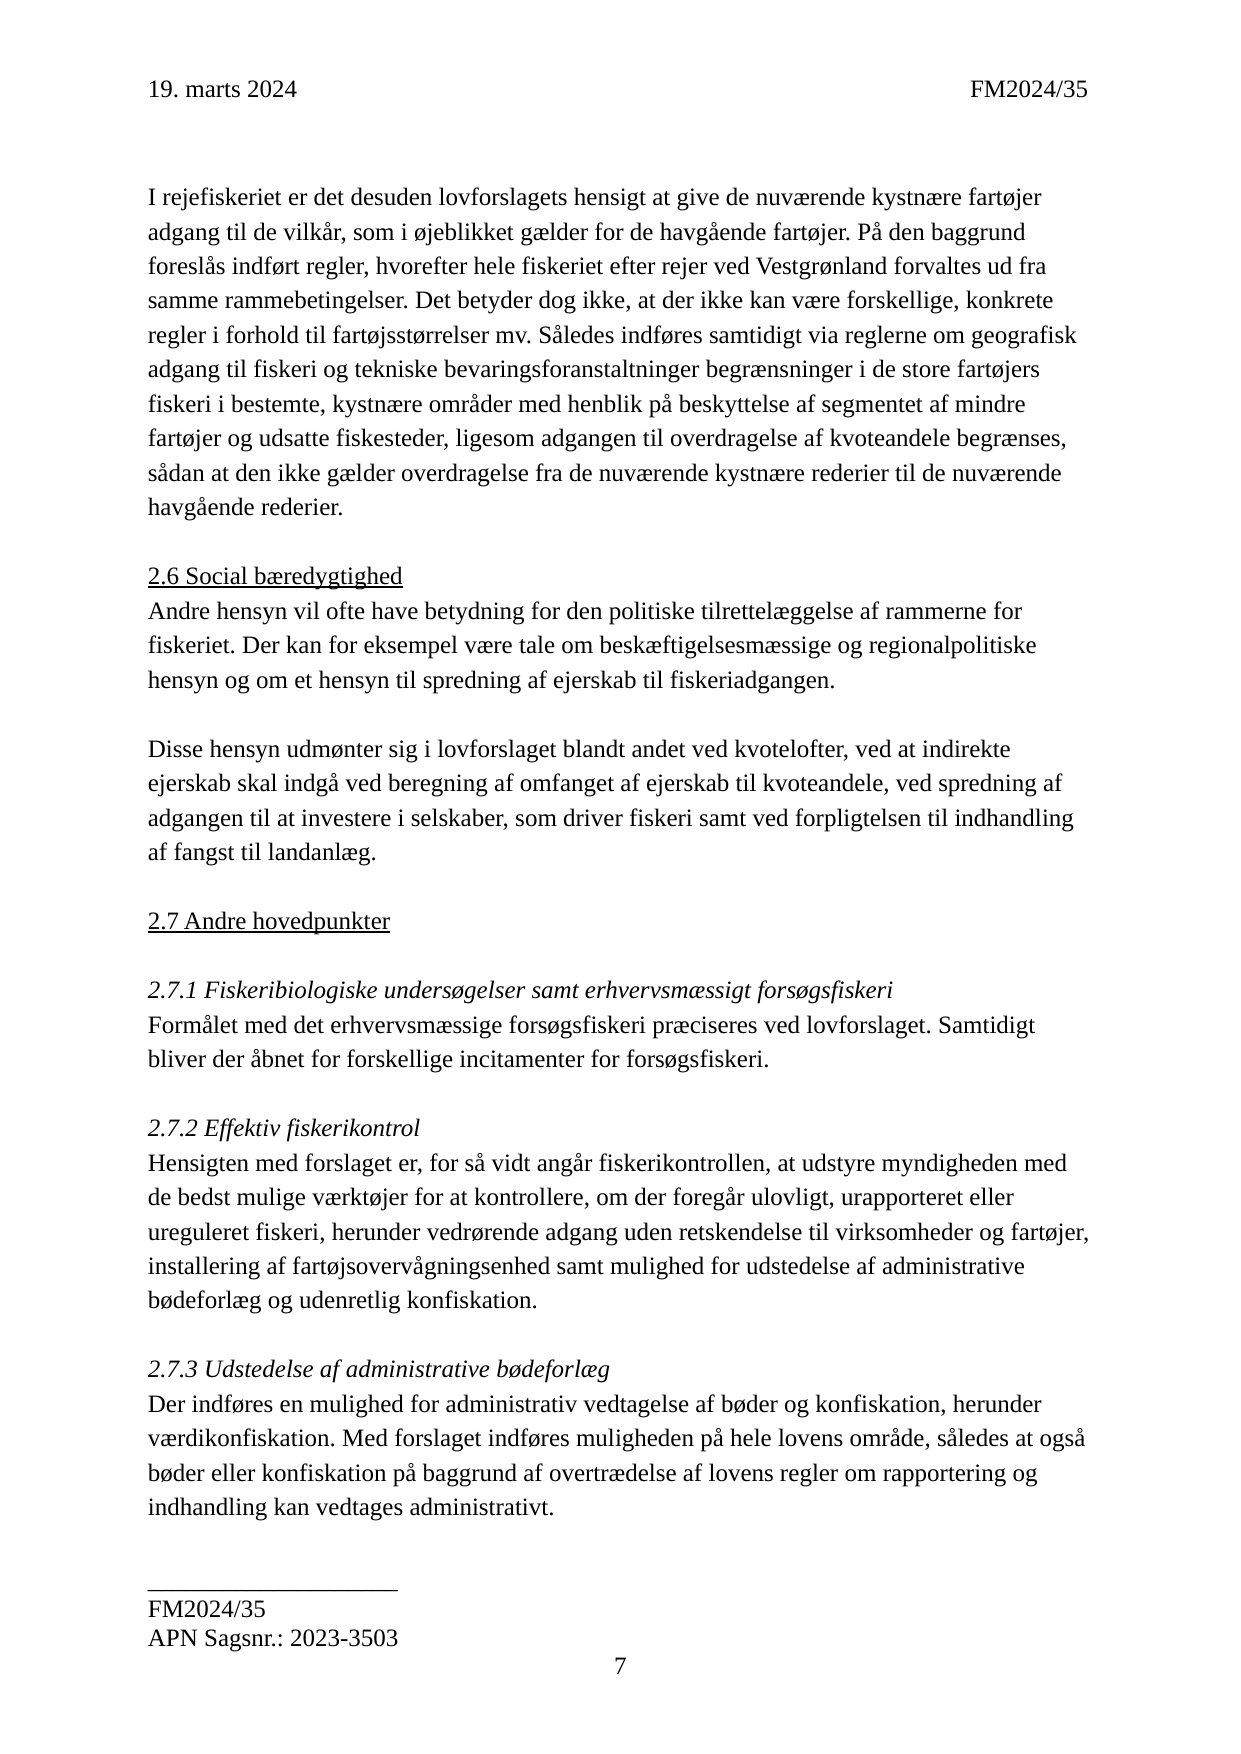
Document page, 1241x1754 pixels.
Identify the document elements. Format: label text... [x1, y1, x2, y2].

text 2.6 Social bæredygtighed [148, 561, 1092, 590]
text Hensigten med forslaget er, for så vidt angår fiskerikontrollen, at udstyre myndigheden med de bedst mulige værktøjer for at kontrollere, om der foregår ulovligt, urapporteret eller ureguleret fiskeri, herunder vedrørende adgang uden retskendelse til virksomheder og fartøjer, installering af fartøjsovervågningsenhed samt mulighed for udstedelse af administrative bødeforlæg og udenretlig konfiskation. [148, 1148, 1092, 1314]
text 2.7.3 Udstedelse af administrative bødeforlæg [148, 1354, 1092, 1383]
text Andre hensyn vil ofte have betydning for den politiske tilrettelæggelse af rammerne for fiskeriet. Der kan for eksempel være tale om beskæftigelsesmæssige og regionalpolitiske hensyn og om et hensyn til spredning af ejerskab til fiskeriadgangen. [148, 596, 1092, 694]
text Der indføres en mulighed for administrativ vedtagelse af bøder og konfiskation, herunder værdikonfiskation. Med forslaget indføres muligheden på hele lovens område, således at også bøder eller konfiskation på baggrund af overtrædelse af lovens regler om rapportering og indhandling kan vedtages administrativt. [148, 1389, 1092, 1521]
text 2.7.1 Fiskeribiologiske undersøgelser samt erhvervsmæssigt forsøgsfiskeri [148, 975, 1092, 1004]
text Disse hensyn udmønter sig i lovforslaget blandt andet ved kvotelofter, ved at indirekte ejerskab skal indgå ved beregning af omfanget af ejerskab til kvoteandele, ved spredning af adgangen til at investere i selskaber, som driver fiskeri samt ved forpligtelsen til indhandling af fangst til landanlæg. [148, 734, 1092, 866]
text Formålet med det erhvervsmæssige forsøgsfiskeri præciseres ved lovforslaget. Samtidigt bliver der åbnet for forskellige incitamenter for forsøgsfiskeri. [148, 1010, 1092, 1073]
text 2.7 Andre hovedpunkter [148, 906, 1092, 935]
text I rejefiskeriet er det desuden lovforslagets hensigt at give de nuværende kystnære fartøjer adgang til de vilkår, som i øjeblikket gælder for de havgående fartøjer. På den baggrund foreslås indført regler, hvorefter hele fiskeriet efter rejer ved Vestgrønland forvaltes ud fra samme rammebetingelser. Det betyder dog ikke, at der ikke kan være forskellige, konkrete regler i forhold til fartøjsstørrelser mv. Således indføres samtidigt via reglerne om geografisk adgang til fiskeri og tekniske bevaringsforanstaltninger begrænsninger i de store fartøjers fiskeri i bestemte, kystnære områder med henblik på beskyttelse af segmentet af mindre fartøjer og udsatte fiskesteder, ligesom adgangen til overdragelse af kvoteandele begrænses, sådan at den ikke gælder overdragelse fra de nuværende kystnære rederier til de nuværende havgående rederier. [148, 182, 1092, 521]
text 2.7.2 Effektiv fiskerikontrol [148, 1113, 1092, 1142]
